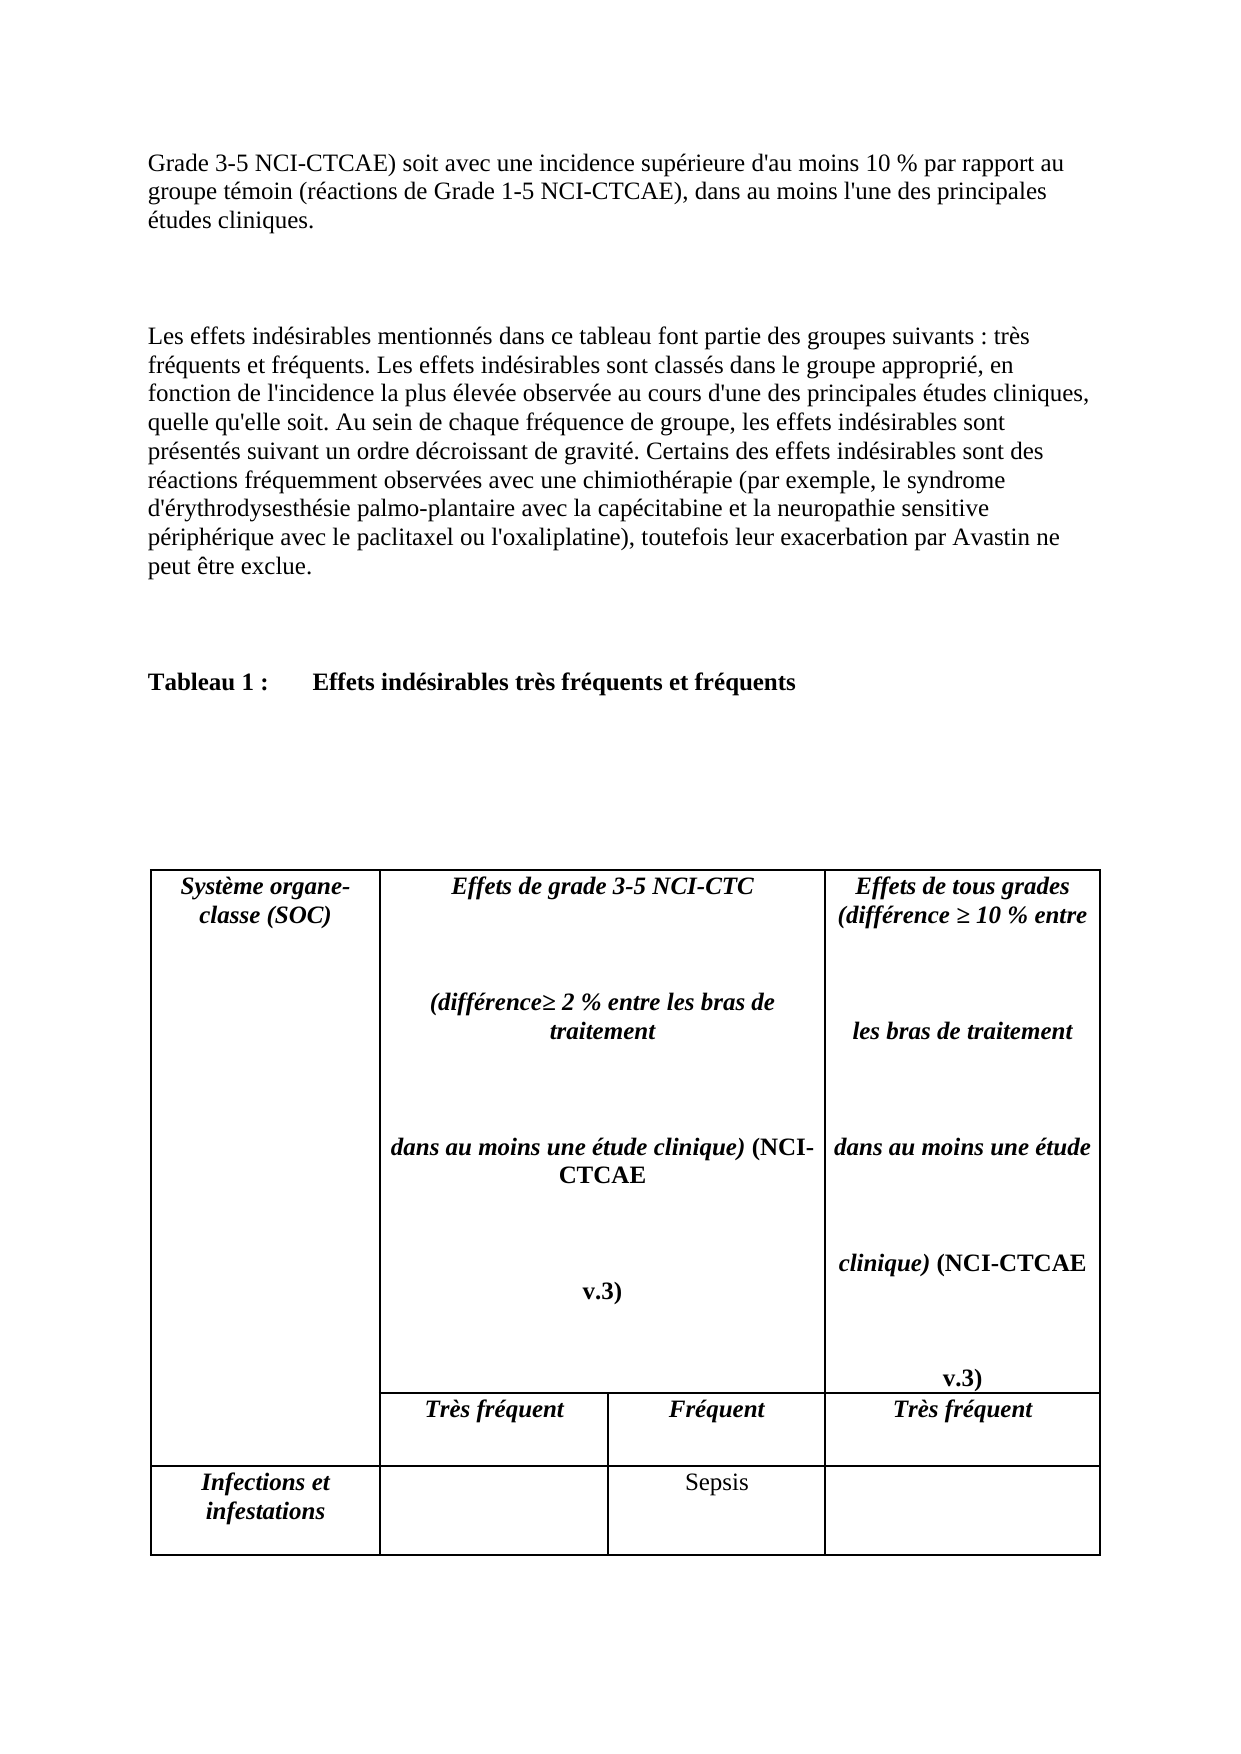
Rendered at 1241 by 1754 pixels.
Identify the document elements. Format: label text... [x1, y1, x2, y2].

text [148, 148, 1093, 234]
table_cell [826, 1467, 1099, 1554]
table_header Effets de grade 3-5 NCI-CTC (différence≥ 2 % entre les bras de traitement dans au moins une étude clinique) (NCI-CTCAE v.3) [381, 871, 824, 1392]
table_cell [381, 1467, 607, 1554]
table_cell Très fréquent [826, 1394, 1099, 1465]
table_cell Fréquent [609, 1394, 824, 1465]
table_cell Très fréquent [381, 1394, 607, 1465]
text Les effets indésirables mentionnés dans ce tableau font partie des groupes suivants : très fréquents et fréquents. Les effets indésirables sont classés dans le groupe approprié, en fonction de l'incidence la plus élevée observée au cours d'une des principales études cliniques, quelle qu'elle soit. Au sein de chaque fréquence de groupe, les effets indésirables sont présentés suivant un ordre décroissant de gravité. Certains des effets indésirables sont des réactions fréquemment observées avec une chimiothérapie (par exemple, le syndrome d'érythrodysesthésie palmo-plantaire avec la capécitabine et la neuropathie sensitive périphérique avec le paclitaxel ou l'oxaliplatine), toutefois leur exacerbation par Avastin ne peut être exclue. [148, 321, 1093, 580]
table_header Système organe-classe (SOC) [152, 871, 379, 1465]
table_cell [609, 1467, 824, 1554]
text Tableau 1 : Effets indésirables très fréquents et fréquents [148, 667, 1093, 696]
table_header Effets de tous grades (différence ≥ 10 % entre les bras de traitement dans au moins une étude clinique) (NCI-CTCAE v.3) [826, 871, 1099, 1392]
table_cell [152, 1467, 379, 1554]
